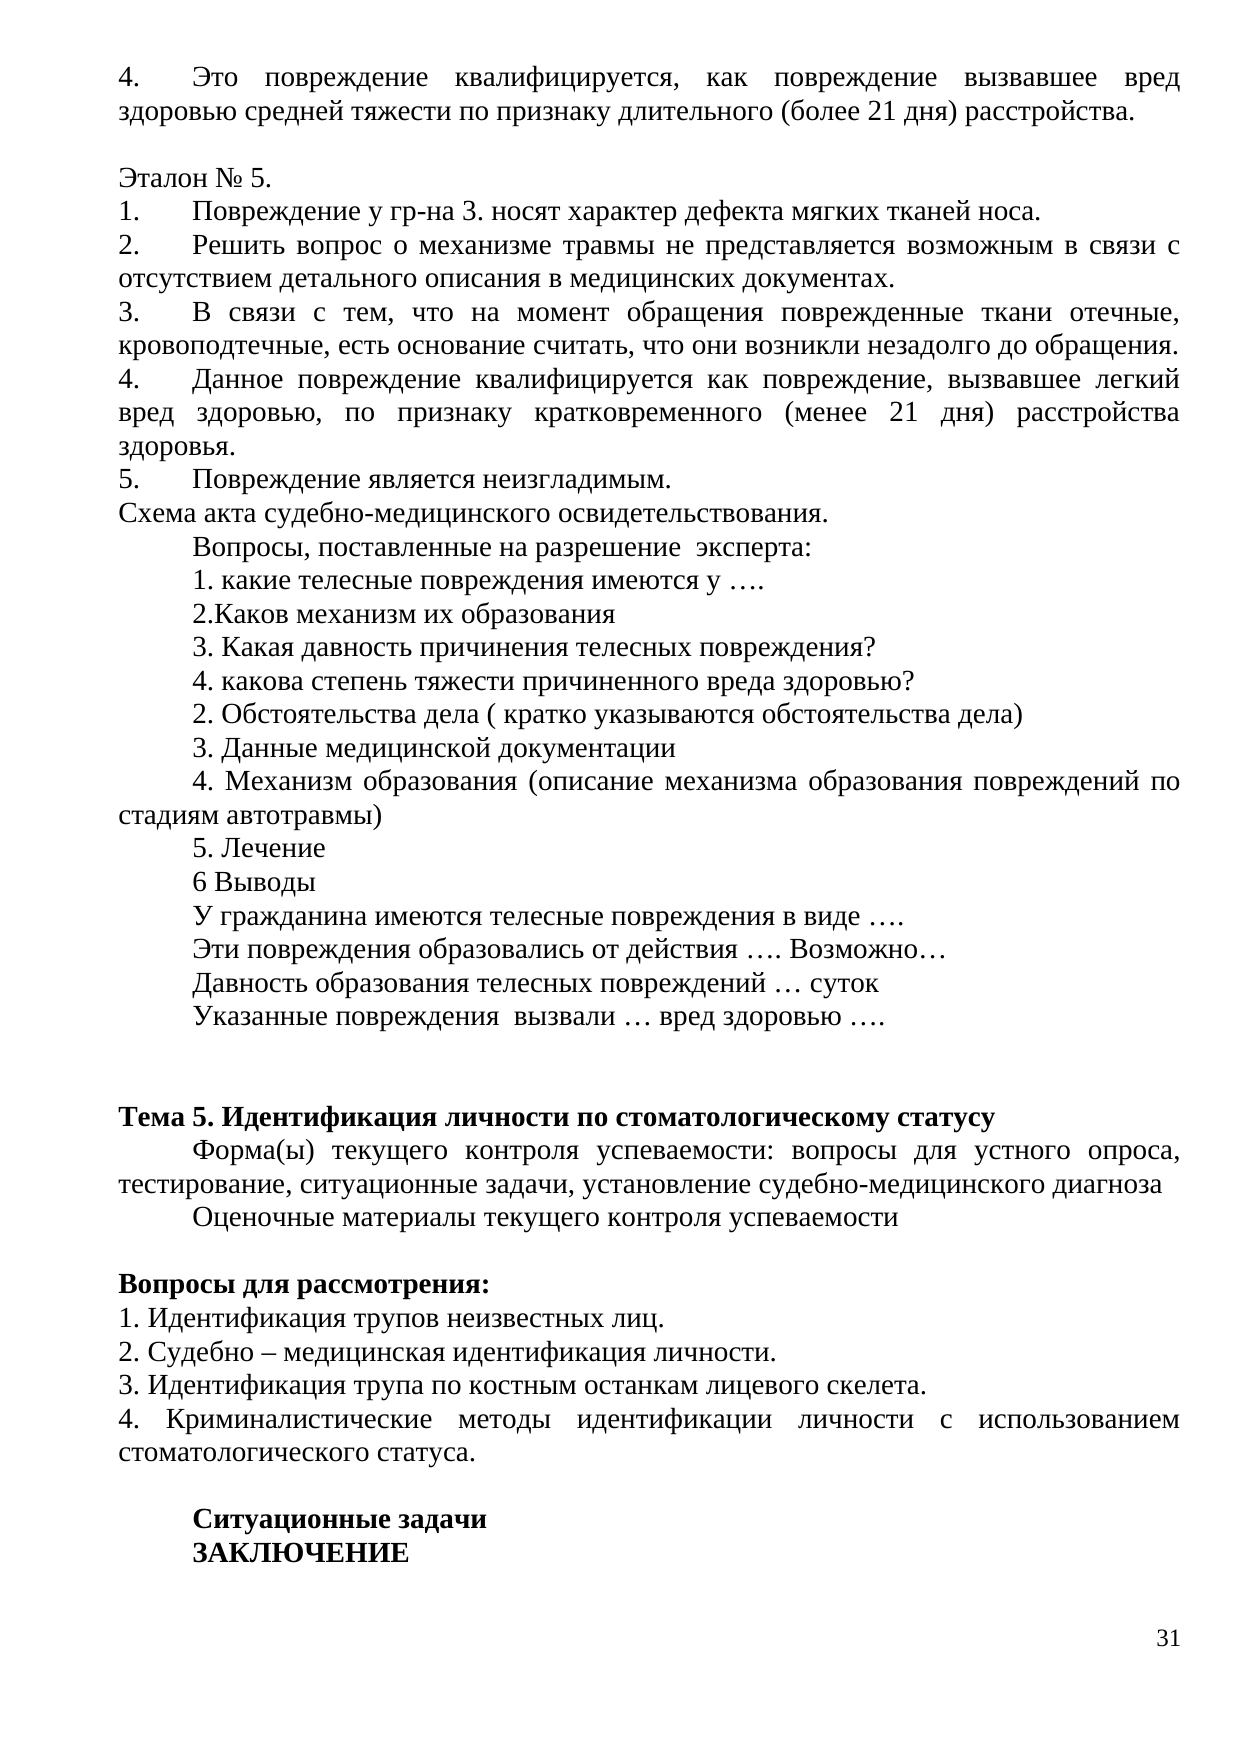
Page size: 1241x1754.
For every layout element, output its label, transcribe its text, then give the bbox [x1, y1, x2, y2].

text 3. В связи с тем, что на момент обращения поврежденные ткани отечные, кровоподтечные, есть основание считать, что они возникли незадолго до обращения. [118, 294, 1181, 361]
text Эти повреждения образовались от действия …. Возможно… [118, 931, 1181, 965]
text 2. Решить вопрос о механизме травмы не представляется возможным в связи с отсутствием детального описания в медицинских документах. [118, 227, 1181, 294]
text Ситуационные задачи [118, 1501, 1181, 1535]
text У гражданина имеются телесные повреждения в виде …. [118, 898, 1181, 931]
text 4. Механизм образования (описание механизма образования повреждений по стадиям автотравмы) [118, 763, 1181, 831]
text 1. Повреждение у гр-на 3. носят характер дефекта мягких тканей носа. [118, 193, 1181, 227]
text 3. Идентификация трупа по костным останкам лицевого скелета. [118, 1367, 1181, 1401]
text 1. какие телесные повреждения имеются у …. [118, 562, 1181, 596]
text 2. Судебно – медицинская идентификация личности. [118, 1334, 1181, 1367]
text Вопросы, поставленные на разрешение эксперта: [118, 529, 1181, 562]
text 3. Какая давность причинения телесных повреждения? [118, 629, 1181, 663]
text ЗАКЛЮЧЕНИЕ [118, 1535, 1181, 1568]
text 1. Идентификация трупов неизвестных лиц. [118, 1300, 1181, 1334]
text Тема 5. Идентификация личности по стоматологическому статусу [118, 1099, 1181, 1132]
text 5. Лечение [118, 831, 1181, 864]
text Форма(ы) текущего контроля успеваемости: вопросы для устного опроса, тестирование, ситуационные задачи, установление судебно-медицинского диагноза [118, 1132, 1181, 1199]
text Давность образования телесных повреждений … суток [118, 965, 1181, 998]
text Оценочные материалы текущего контроля успеваемости [118, 1199, 1181, 1233]
text 4. Данное повреждение квалифицируется как повреждение, вызвавшее легкий вред здоровью, по признаку кратковременного (менее 21 дня) расстройства здоровья. [118, 361, 1181, 462]
text 4. Криминалистические методы идентификации личности с использованием стоматологического статуса. [118, 1401, 1181, 1468]
text 4. какова степень тяжести причиненного вреда здоровью? [118, 663, 1181, 696]
text 5. Повреждение является неизгладимым. [118, 462, 1181, 495]
text Вопросы для рассмотрения: [118, 1267, 1181, 1300]
text 3. Данные медицинской документации [118, 730, 1181, 763]
text Схема акта судебно-медицинского освидетельствования. [118, 495, 1181, 529]
text 4. Это повреждение квалифицируется, как повреждение вызвавшее вред здоровью средней тяжести по признаку длительного (более 21 дня) расстройства. [118, 59, 1181, 126]
text 6 Выводы [118, 864, 1181, 898]
text Указанные повреждения вызвали … вред здоровью …. [118, 998, 1181, 1032]
text 2. Обстоятельства дела ( кратко указываются обстоятельства дела) [118, 696, 1181, 730]
text Эталон № 5. [118, 160, 1181, 193]
text 2.Каков механизм их образования [118, 596, 1181, 629]
